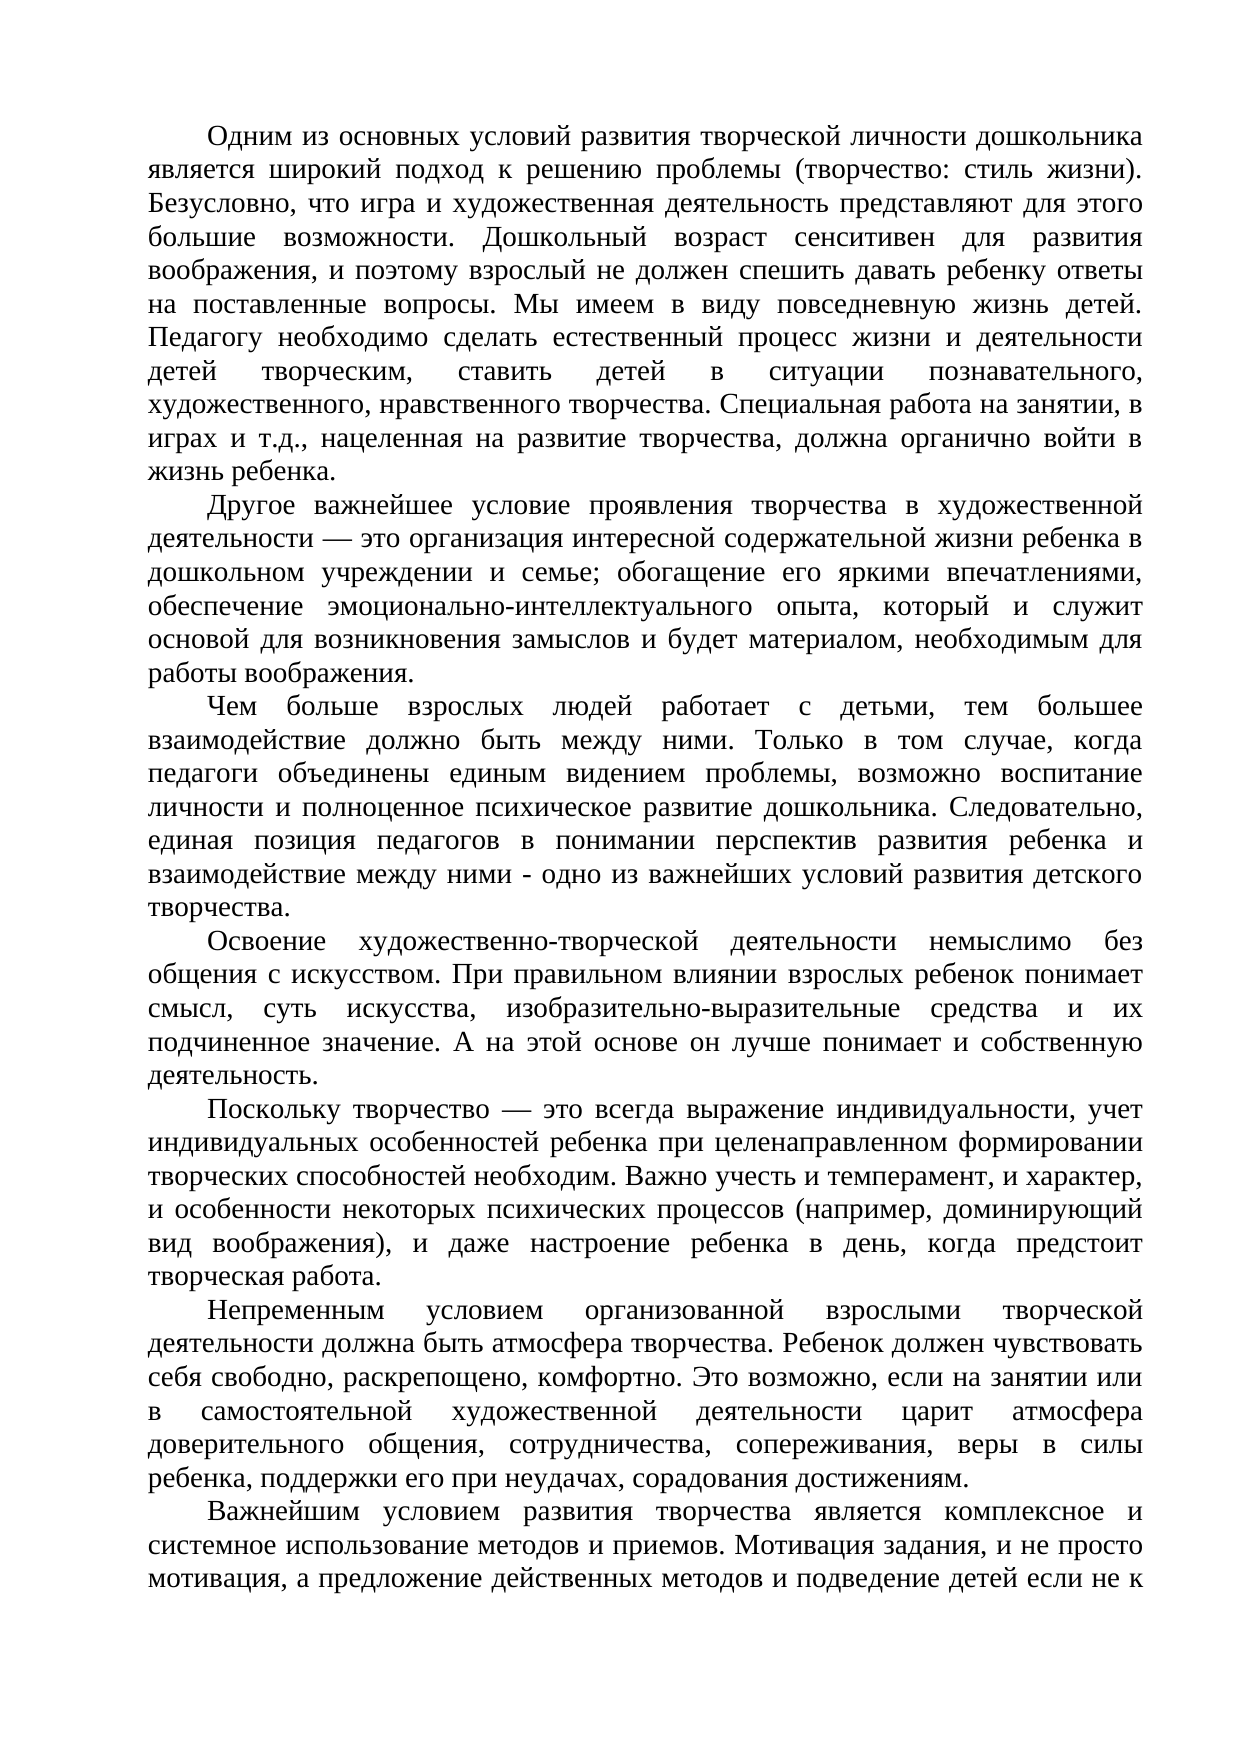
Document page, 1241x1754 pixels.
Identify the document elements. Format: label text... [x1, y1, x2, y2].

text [148, 1493, 1144, 1594]
text Чем больше взрослых людей работает с детьми, тем большее взаимодействие должно быть между ними. Только в том случае, когда педагоги объединены единым видением проблемы, возможно воспитание личности и полноценное психическое развитие дошкольника. Следовательно, единая позиция педагогов в понимании перспектив развития ребенка и взаимодействие между ними - одно из важнейших условий развития детского творчества. [148, 688, 1144, 923]
text Поскольку творчество — это всегда выражение индивидуальности, учет индивидуальных особенностей ребенка при целенаправленном формировании творческих способностей необходим. Важно учесть и темперамент, и характер, и особенности некоторых психических процессов (например, доминирующий вид воображения), и даже настроение ребенка в день, когда предстоит творческая работа. [148, 1091, 1144, 1292]
text Непременным условием организованной взрослыми творческой деятельности должна быть атмосфера творчества. Ребенок должен чувствовать себя свободно, раскрепощено, комфортно. Это возможно, если на занятии или в самостоятельной художественной деятельности царит атмосфера доверительного общения, сотрудничества, сопереживания, веры в силы ребенка, поддержки его при неудачах, сорадования достижениям. [148, 1292, 1144, 1493]
text Другое важнейшее условие проявления творчества в художественной деятельности — это организация интересной содержательной жизни ребенка в дошкольном учреждении и семье; обогащение его яркими впечатлениями, обеспечение эмоционально-интеллектуального опыта, который и служит основой для возникновения замыслов и будет материалом, необходимым для работы воображения. [148, 487, 1144, 688]
text Освоение художественно-творческой деятельности немыслимо без общения с искусством. При правильном влиянии взрослых ребенок понимает смысл, суть искусства, изобразительно-выразительные средства и их подчиненное значение. А на этой основе он лучше понимает и собственную деятельность. [148, 923, 1144, 1091]
text Одним из основных условий развития творческой личности дошкольника является широкий подход к решению проблемы (творчество: стиль жизни). Безусловно, что игра и художественная деятельность представляют для этого большие возможности. Дошкольный возраст сенситивен для развития воображения, и поэтому взрослый не должен спешить давать ребенку ответы на поставленные вопросы. Мы имеем в виду повседневную жизнь детей. Педагогу необходимо сделать естественный процесс жизни и деятельности детей творческим, ставить детей в ситуации познавательного, художественного, нравственного творчества. Специальная работа на занятии, в играх и т.д., нацеленная на развитие творчества, должна органично войти в жизнь ребенка. [148, 118, 1144, 487]
